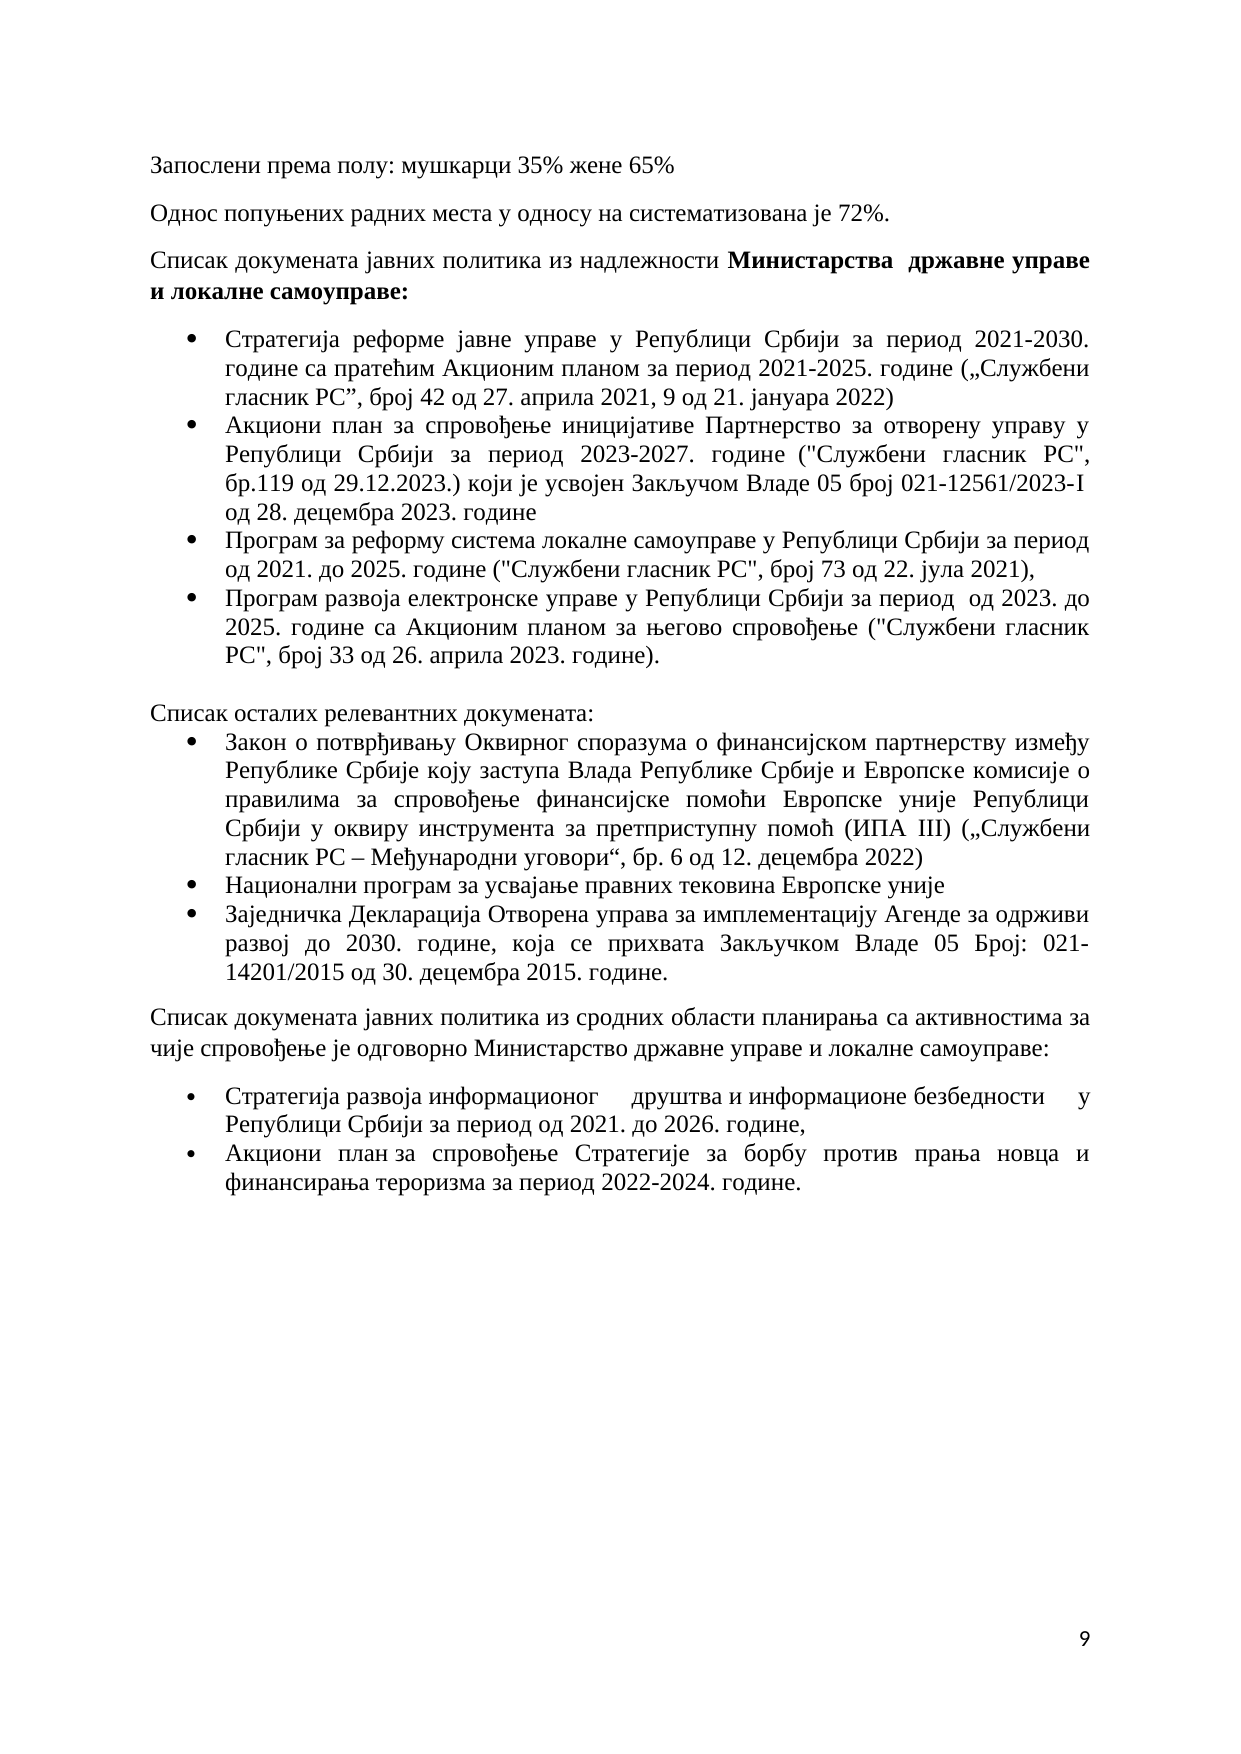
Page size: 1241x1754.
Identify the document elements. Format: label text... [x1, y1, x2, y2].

list Акциони план за спровођење иницијативе Партнерство за отворену управу у Републици Србији за период 2023-2027. годинe ("Службени гласник РС", бр.119 од 29.12.2023.) који је усвојен Закључом Владе 05 број 021-12561/2023-I од 28. децембра 2023. године [187, 410, 1090, 525]
text Однос попуњених радних места у односу на систематизована је 72%. [150, 198, 1090, 226]
text Списак докумената јавних политика из надлежности Министарства државне управе и локалне самоуправе: [150, 245, 1090, 305]
text Списак осталих релевантних докумената: [150, 698, 1090, 727]
text Списак докумената јавних политика из сродних области планирања са активностима за чије спровођење је одговорно Министарство државне управе и локалне самоуправе: [150, 1002, 1090, 1062]
list Акциони план за спровођење Стратегије за борбу против прања новца и финансирања тероризма за период 2022-2024. године. [187, 1138, 1090, 1196]
list Заједничка Декларација Отворена управа за имплементацију Агенде за одрживи развој до 2030. године, која се прихвата Закључком Владе 05 Број: 021-14201/2015 од 30. децембра 2015. године. [187, 899, 1090, 985]
list Програм развоја елeктронске управе у Републици Србији за период од 2023. до 2025. године са Акционим планом за његово спровођење ("Службени гласник РС", број 33 од 26. aприла 2023. године). [187, 583, 1090, 669]
list Програм за реформу система локалне самоуправе у Републици Србији за период од 2021. до 2025. године ("Службени гласник РС", број 73 од 22. јула 2021), [187, 525, 1090, 583]
list Стратегија реформе јавне управе у Републици Србији за период 2021-2030. године са пратећим Акционим планом за период 2021-2025. године („Службени гласник РС”, број 42 од 27. априла 2021, 9 од 21. јануара 2022) [187, 324, 1090, 410]
list Национални програм за усвајање правних тековина Европске уније [187, 870, 1090, 899]
list Стратегија развоја информационог друштва и информационе безбедности у Републици Србији за период од 2021. до 2026. године, [187, 1081, 1090, 1138]
text Запослени према полу: мушкарци 35% жене 65% [150, 150, 1090, 179]
list Закон о потврђивању Оквирног споразума о финансијском партнерству између Републике Србије коју заступа Влада Републике Србије и Европскe комисијe о правилима за спровођење финансијске помоћи Европске уније Републици Србији у оквиру инструмента за претприступну помоћ (ИПА III) („Службени гласник РС – Међународни уговори“, бр. 6 од 12. децембра 2022) [187, 727, 1090, 870]
